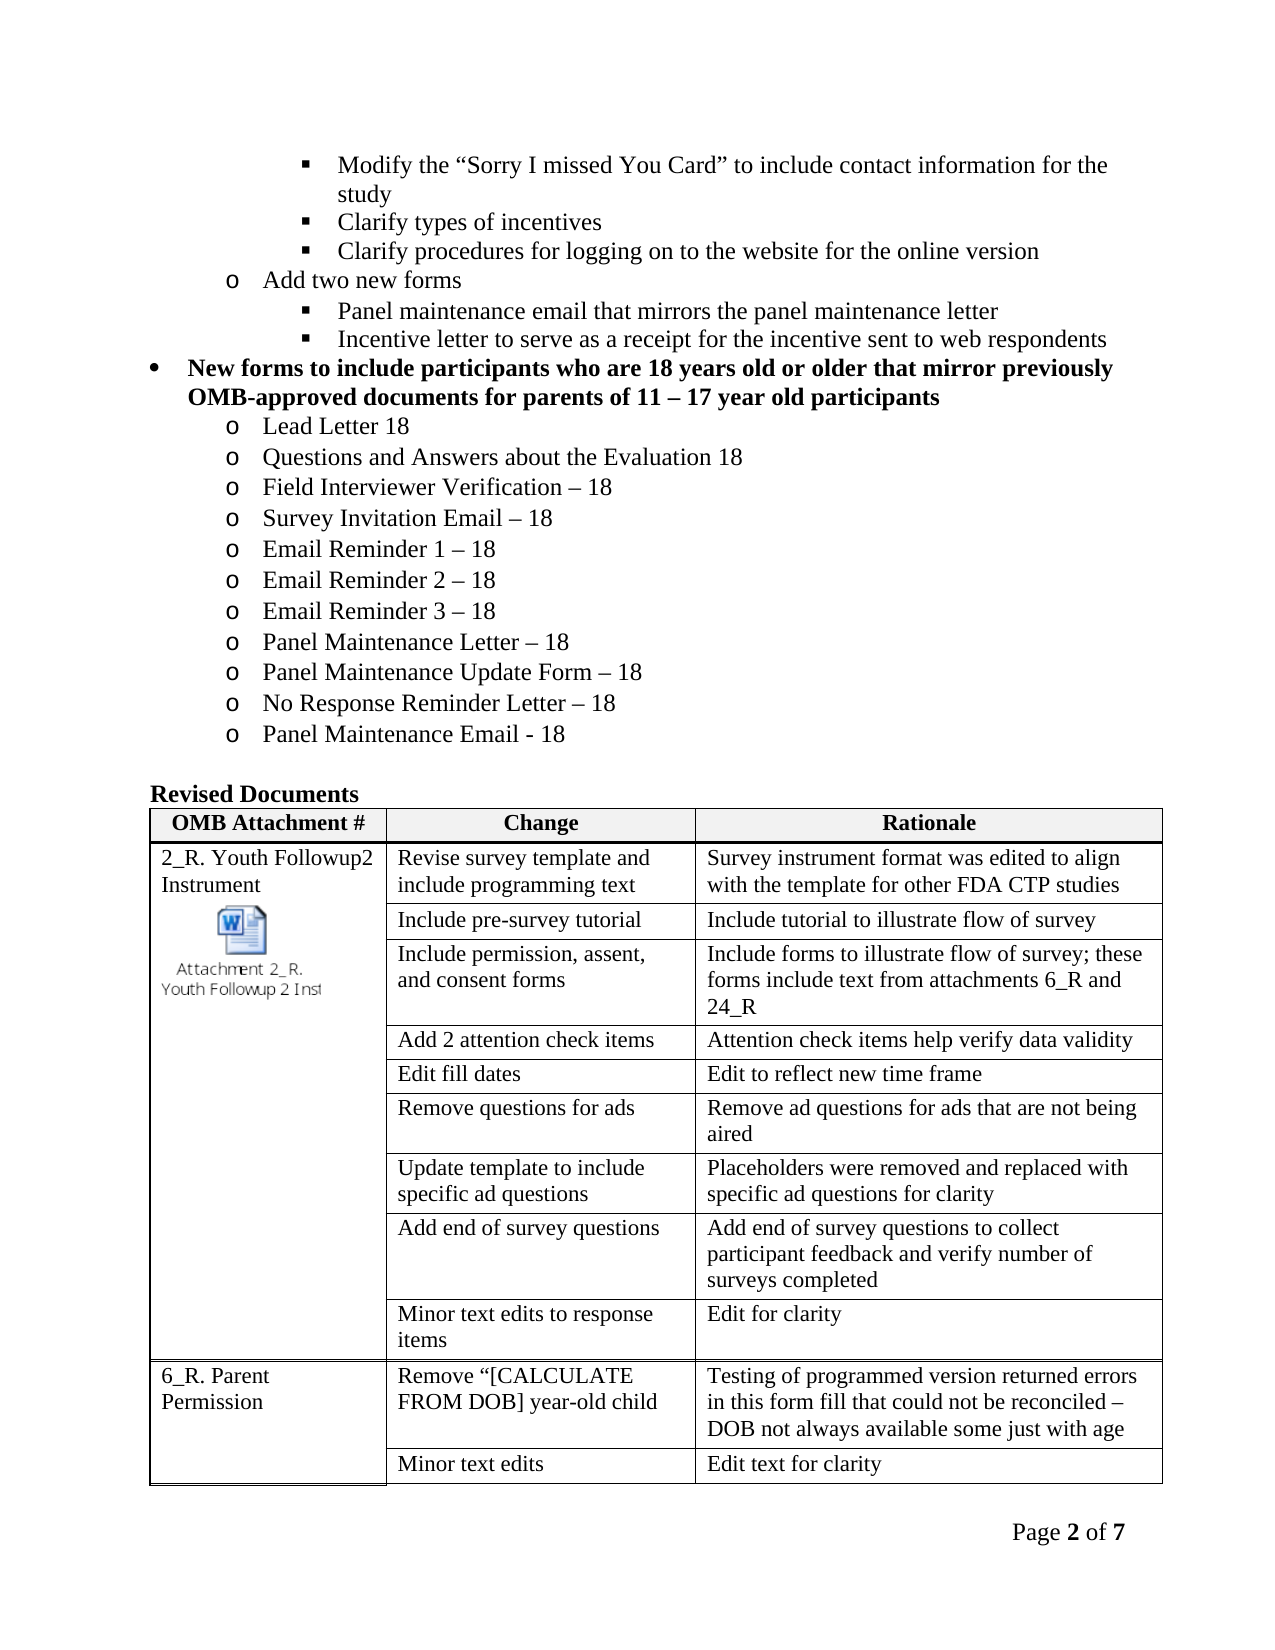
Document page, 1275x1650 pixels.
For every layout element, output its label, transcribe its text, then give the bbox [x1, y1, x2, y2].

table_cell Add end of survey questions to collect participant feedback and verify number of surveys completed [696, 1214, 1162, 1299]
list Add two new forms [225, 265, 1125, 296]
table_cell Remove “[CALCULATE FROM DOB] year-old child [387, 1362, 695, 1447]
list Email Reminder 2 – 18 [225, 565, 1125, 596]
text Revised Documents [150, 779, 1125, 807]
list Clarify procedures for logging on to the website for the online version [300, 236, 1125, 265]
table_cell Minor text edits to response items [387, 1300, 695, 1359]
list New forms to include participants who are 18 years old or older that mirror previously OMB-approved documents for parents of 11 – 17 year old participants [150, 353, 1125, 411]
table_cell Remove questions for ads [387, 1094, 695, 1153]
list Panel maintenance email that mirrors the panel maintenance letter [300, 296, 1125, 324]
table_cell Placeholders were removed and replaced with specific ad questions for clarity [696, 1154, 1162, 1213]
table_cell Edit to reflect new time frame [696, 1060, 1162, 1093]
list Panel Maintenance Letter – 18 [225, 627, 1125, 657]
table_cell 2_R. Youth Followup2 Instrument [151, 844, 386, 1359]
list Incentive letter to serve as a receipt for the incentive sent to web respondents [300, 324, 1125, 353]
table_cell Edit text for clarity [696, 1449, 1162, 1483]
list Modify the “Sorry I missed You Card” to include contact information for the study [300, 150, 1125, 207]
list No Response Reminder Letter – 18 [225, 688, 1125, 719]
table_cell Update template to include specific ad questions [387, 1154, 695, 1213]
table_cell Include pre-survey tutorial [387, 904, 695, 939]
table_cell Edit for clarity [696, 1300, 1162, 1359]
list Panel Maintenance Email - 18 [225, 719, 1125, 750]
table_header OMB Attachment # [151, 809, 386, 841]
table_cell Remove ad questions for ads that are not being aired [696, 1094, 1162, 1153]
table_cell Include permission, assent, and consent forms [387, 940, 695, 1025]
table_cell Revise survey template and include programming text [387, 844, 695, 903]
list Questions and Answers about the Evaluation 18 [225, 442, 1125, 472]
table_cell Include tutorial to illustrate flow of survey [696, 904, 1162, 939]
list Survey Invitation Email – 18 [225, 503, 1125, 534]
list Email Reminder 3 – 18 [225, 596, 1125, 627]
table_header Rationale [696, 809, 1162, 841]
table_cell Include forms to illustrate flow of survey; these forms include text from attachments 6_R and 24_R [696, 940, 1162, 1025]
list Panel Maintenance Update Form – 18 [225, 657, 1125, 688]
list Lead Letter 18 [225, 411, 1125, 442]
list Field Interviewer Verification – 18 [225, 472, 1125, 503]
table_cell Edit fill dates [387, 1060, 695, 1093]
table_cell Attention check items help verify data validity [696, 1026, 1162, 1059]
list Clarify types of incentives [300, 207, 1125, 236]
table_header Change [387, 809, 695, 841]
table_cell Survey instrument format was edited to align with the template for other FDA CTP studies [696, 844, 1162, 903]
list Email Reminder 1 – 18 [225, 534, 1125, 565]
table_cell Add end of survey questions [387, 1214, 695, 1299]
table_cell 6_R. Parent Permission [151, 1362, 386, 1483]
table_cell Minor text edits [387, 1449, 695, 1483]
table_cell Testing of programmed version returned errors in this form fill that could not be reconciled – DOB not always available some just with age [696, 1362, 1162, 1447]
table_cell Add 2 attention check items [387, 1026, 695, 1059]
